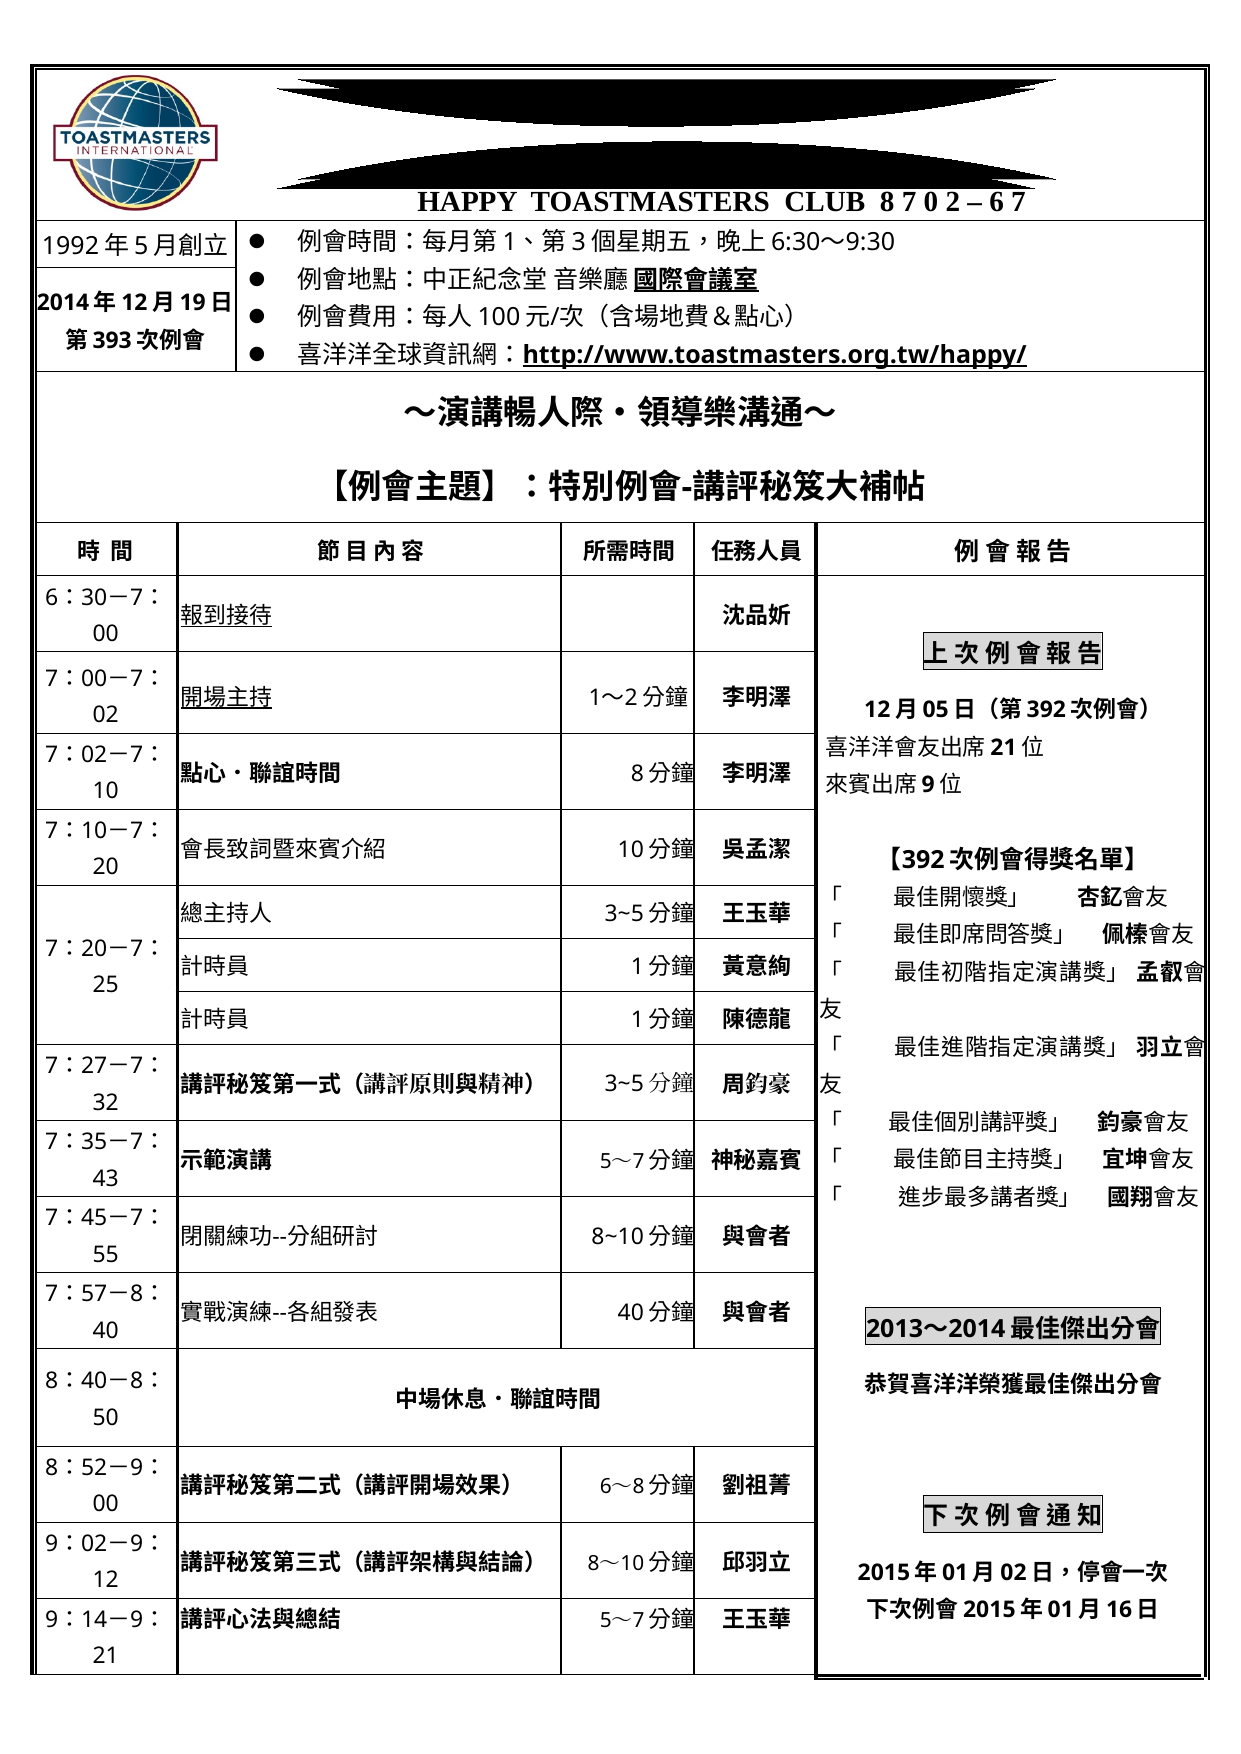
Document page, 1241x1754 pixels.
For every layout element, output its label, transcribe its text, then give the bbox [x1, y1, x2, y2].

table_cell 沈品妡 [695, 576, 814, 651]
table_cell 8：40－8：50 [37, 1349, 176, 1446]
table_cell 2014年12月19日 第393次例會 [37, 268, 235, 371]
table_cell [562, 576, 693, 651]
table_cell 計時員 [179, 992, 560, 1044]
table_cell 與會者 [695, 1197, 814, 1272]
table_cell 總主持人 [179, 886, 560, 938]
table_cell 9：02－9：12 [37, 1523, 176, 1598]
table_cell 1992年5月創立 [37, 221, 235, 267]
table_cell 7：45－7：55 [37, 1197, 176, 1272]
table_cell 6：30－7：00 [37, 576, 176, 651]
table_cell 1分鐘 [562, 939, 693, 991]
table_cell 7：57－8：40 [37, 1273, 176, 1348]
table_cell 講評秘笈第一式（講評原則與精神） [179, 1045, 560, 1120]
table_cell 李明澤 [695, 652, 814, 732]
table_cell 3~5分鐘 [562, 1045, 693, 1120]
table_cell 講評秘笈第三式（講評架構與結論） [179, 1523, 560, 1598]
table_cell 7：20－7：25 [37, 886, 176, 1044]
table_cell 中場休息．聯誼時間 [179, 1349, 814, 1446]
table_cell 7：02－7：10 [37, 734, 176, 808]
table_cell 7：35－7：43 [37, 1121, 176, 1196]
table_cell 例會時間：每月第1、第3個星期五，晚上6:30～9:30 例會地點：中正紀念堂 音樂廳 國際會議室 例會費用：每人100元/次（含場地費＆點心） 喜洋洋全球資訊網：http://www.toastmasters.org.tw/happy/ [237, 221, 1204, 371]
table_cell 點心．聯誼時間 [179, 734, 560, 808]
table_cell 王玉華 [695, 886, 814, 938]
table_cell 計時員 [179, 939, 560, 991]
table_cell 時 間 [37, 523, 176, 575]
table_cell 任務人員 [695, 523, 814, 575]
table_cell 例 會 報 告 [818, 523, 1204, 575]
table_cell 劉祖菁 [695, 1447, 814, 1522]
table_cell 神秘嘉賓 [695, 1121, 814, 1196]
table_cell 邱羽立 [695, 1523, 814, 1598]
table_cell 講評心法與總結 [179, 1599, 560, 1674]
table_cell 示範演講 [179, 1121, 560, 1196]
table_cell 報到接待 [179, 576, 560, 651]
table_cell 1分鐘 [562, 992, 693, 1044]
table_cell 7：27－7：32 [37, 1045, 176, 1120]
table_cell 所需時間 [562, 523, 693, 575]
table_cell 實戰演練--各組發表 [179, 1273, 560, 1348]
table_cell 開場主持 [179, 652, 560, 732]
table_cell 上 次 例 會 報 告 12月05日（第392次例會） 喜洋洋會友出席21位 來賓出席9位 【392次例會得獎名單】 「 最佳開懷獎」 杏釔會友 「 最佳即席問答獎」 佩榛會友 「 最佳初階指定演講獎」 孟叡會友 「 最佳進階指定演講獎」 羽立會友 「 最佳個別講評獎」 鈞豪會友 「 最佳節目主持獎」 宜坤會友 「 進步最多講者獎」 國翔會友 2013～2014最佳傑出分會 恭賀喜洋洋榮獲最佳傑出分會 下 次 例 會 通 知 2015年01月02日，停會一次 下次例會2015年01月16日 [818, 576, 1204, 1674]
table_cell 8~10分鐘 [562, 1197, 693, 1272]
table_cell 5～7分鐘 [562, 1121, 693, 1196]
table_cell 與會者 [695, 1273, 814, 1348]
table_cell 黃意絢 [695, 939, 814, 991]
table_cell 節 目 內 容 [179, 523, 560, 575]
table_cell 閉關練功--分組研討 [179, 1197, 560, 1272]
table_cell 7：00－7：02 [37, 652, 176, 732]
table_cell 陳德龍 [695, 992, 814, 1044]
table_header [37, 70, 236, 220]
table_cell 周鈞豪 [695, 1045, 814, 1120]
table_cell 吳孟潔 [695, 810, 814, 884]
table_cell 5～7分鐘 [562, 1599, 693, 1674]
table_cell ～演講暢人際‧領導樂溝通～ 【例會主題】：特別例會-講評秘笈大補帖 [37, 372, 1204, 522]
picture [51, 70, 218, 215]
table_cell 會長致詞暨來賓介紹 [179, 810, 560, 884]
table_cell 李明澤 [695, 734, 814, 808]
table_cell 8～10分鐘 [562, 1523, 693, 1598]
table_header HAPPY TOASTMASTERS CLUB 8 7 0 2 – 6 7 [236, 70, 1204, 220]
table_cell 3~5分鐘 [562, 886, 693, 938]
table_cell 6～8分鐘 [562, 1447, 693, 1522]
table_cell 1～2分鐘 [562, 652, 693, 732]
table_cell 8分鐘 [562, 734, 693, 808]
table_cell 講評秘笈第二式（講評開場效果） [179, 1447, 560, 1522]
table_cell 王玉華 [695, 1599, 814, 1674]
table_cell 10分鐘 [562, 810, 693, 884]
table_cell 7：10－7：20 [37, 810, 176, 884]
table_cell 40分鐘 [562, 1273, 693, 1348]
table_cell 8：52－9：00 [37, 1447, 176, 1522]
table_cell 9：14－9：21 [37, 1599, 176, 1674]
